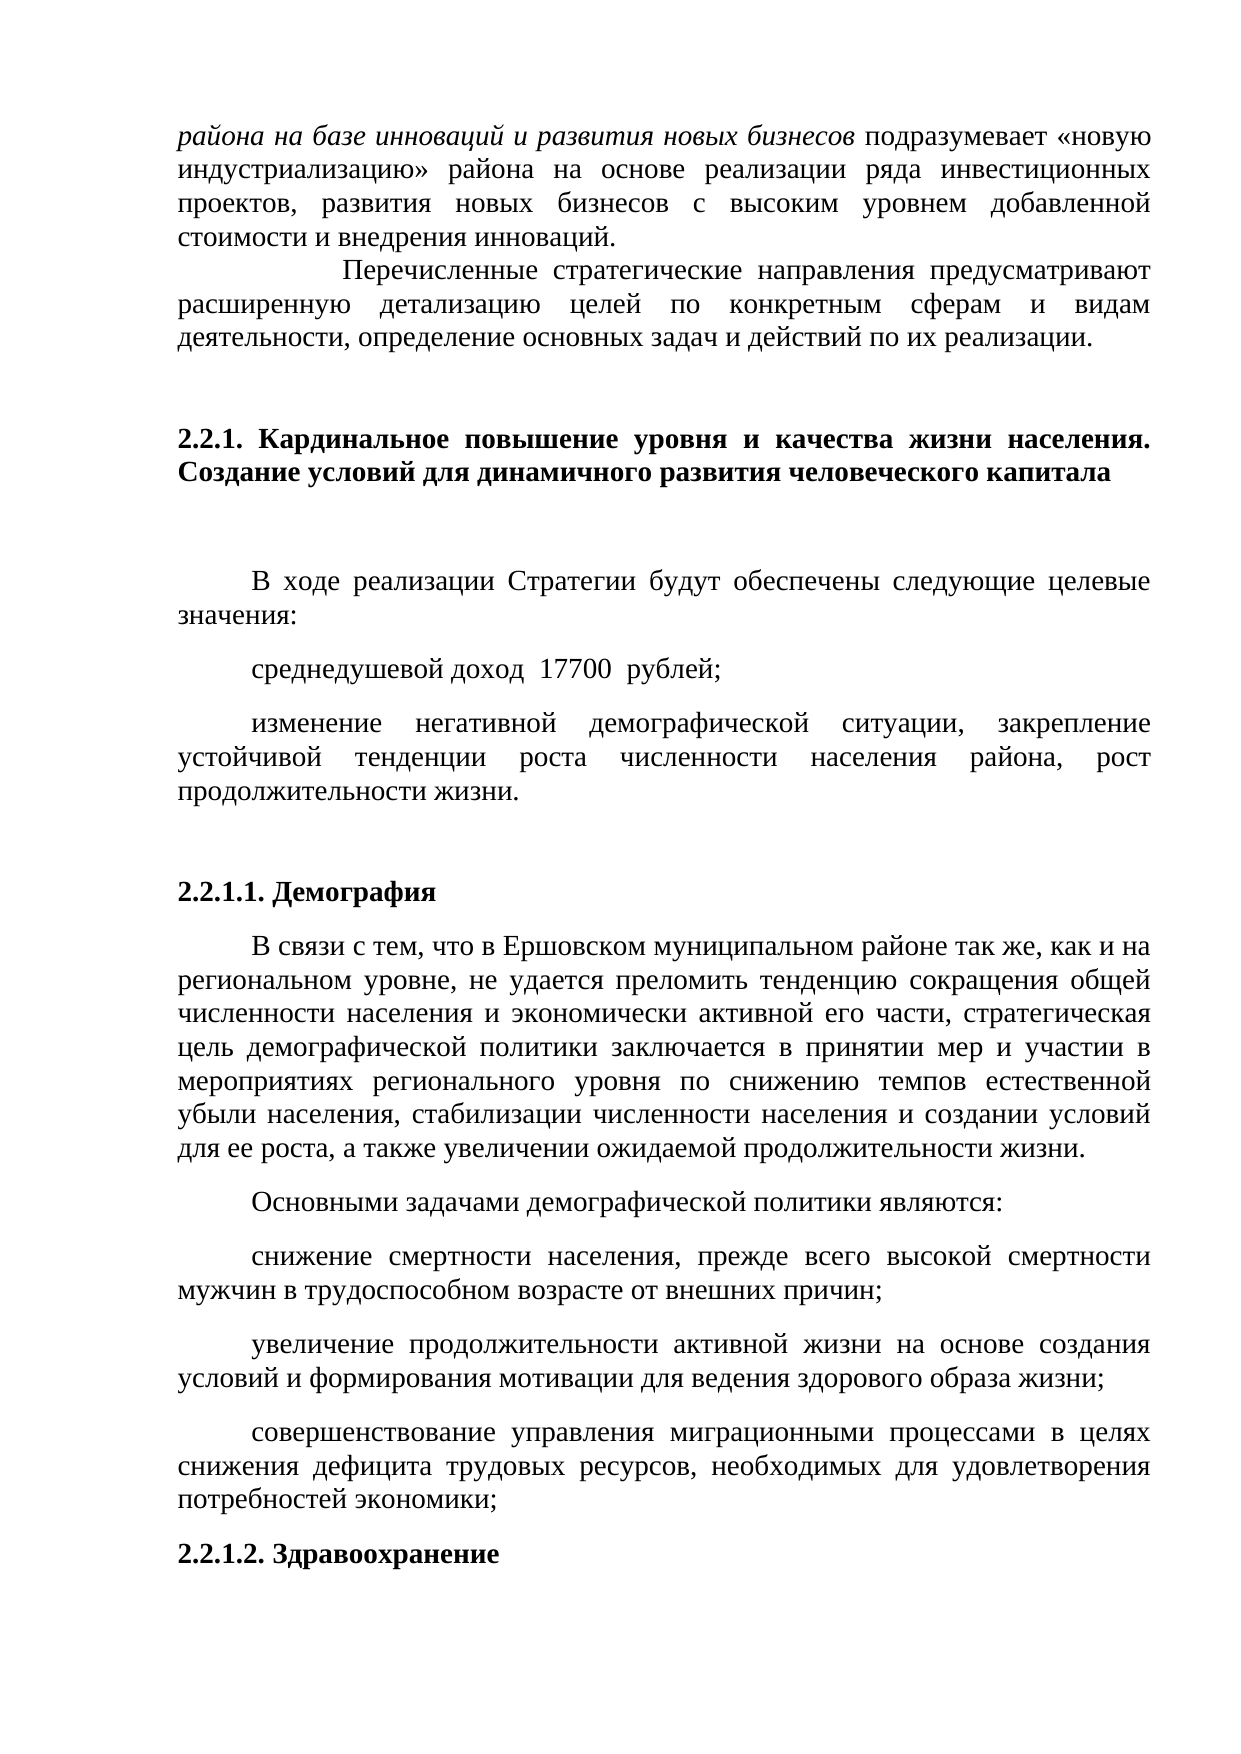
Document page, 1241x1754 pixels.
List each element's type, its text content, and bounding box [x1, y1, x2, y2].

text среднедушевой доход 17700 рублей; [177, 651, 1152, 685]
text Основными задачами демографической политики являются: [177, 1184, 1152, 1218]
text изменение негативной демографической ситуации, закрепление устойчивой тенденции роста численности населения района, рост продолжительности жизни. [177, 706, 1152, 806]
text В ходе реализации Стратегии будут обеспечены следующие целевые значения: [177, 563, 1152, 630]
text совершенствование управления миграционными процессами в целях снижения дефицита трудовых ресурсов, необходимых для удовлетворения потребностей экономики; [177, 1414, 1152, 1515]
text 2.2.1.1. Демография [177, 874, 1152, 908]
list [177, 118, 1152, 252]
text 2.2.1.2. Здравоохранение [177, 1536, 1152, 1569]
text снижение смертности населения, прежде всего высокой смертности мужчин в трудоспособном возрасте от внешних причин; [177, 1238, 1152, 1306]
text 2.2.1. Кардинальное повышение уровня и качества жизни населения. Создание условий для динамичного развития человеческого капитала [177, 421, 1152, 488]
list Перечисленные стратегические направления предусматривают расширенную детализацию целей по конкретным сферам и видам деятельности, определение основных задач и действий по их реализации. [177, 252, 1152, 353]
text увеличение продолжительности активной жизни на основе создания условий и формирования мотивации для ведения здорового образа жизни; [177, 1326, 1152, 1393]
text В связи с тем, что в Ершовском муниципальном районе так же, как и на региональном уровне, не удается преломить тенденцию сокращения общей численности населения и экономически активной его части, стратегическая цель демографической политики заключается в принятии мер и участии в мероприятиях регионального уровня по снижению темпов естественной убыли населения, стабилизации численности населения и создании условий для ее роста, а также увеличении ожидаемой продолжительности жизни. [177, 928, 1152, 1163]
